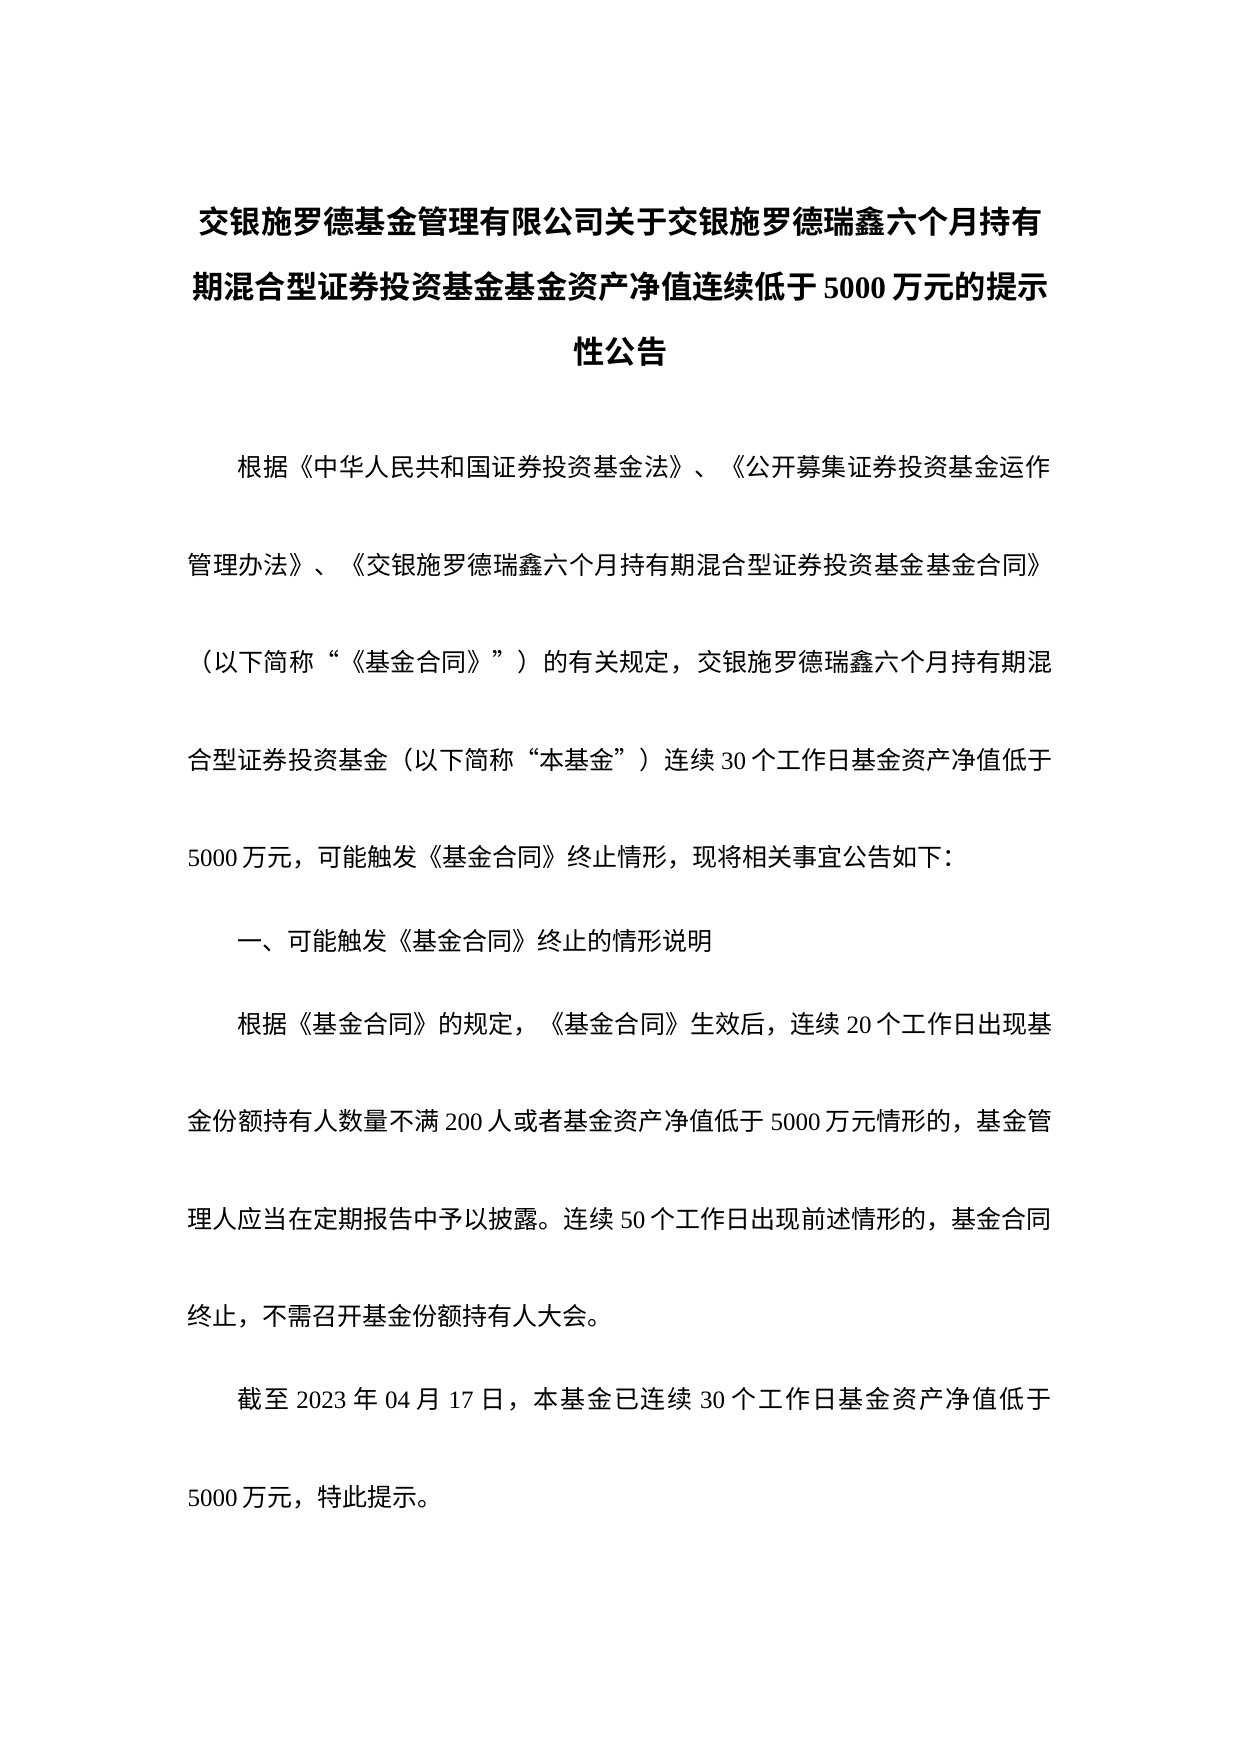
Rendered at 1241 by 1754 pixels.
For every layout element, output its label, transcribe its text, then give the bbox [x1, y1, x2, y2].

text 一、可能触发《基金合同》终止的情形说明 [187, 907, 1053, 972]
text 截至2023年04月17日，本基金已连续30个工作日基金资产净值低于5000万元，特此提示。 [187, 1365, 1053, 1528]
text 根据《基金合同》的规定，《基金合同》生效后，连续20个工作日出现基金份额持有人数量不满200人或者基金资产净值低于5000万元情形的，基金管理人应当在定期报告中予以披露。连续50个工作日出现前述情形的，基金合同终止，不需召开基金份额持有人大会。 [187, 990, 1053, 1347]
text 交银施罗德基金管理有限公司关于交银施罗德瑞鑫六个月持有期混合型证券投资基金基金资产净值连续低于5000万元的提示性公告 [187, 187, 1053, 382]
text 根据《中华人民共和国证券投资基金法》、《公开募集证券投资基金运作管理办法》、《交银施罗德瑞鑫六个月持有期混合型证券投资基金基金合同》（以下简称“《基金合同》”）的有关规定，交银施罗德瑞鑫六个月持有期混合型证券投资基金（以下简称“本基金”）连续30个工作日基金资产净值低于5000万元，可能触发《基金合同》终止情形，现将相关事宜公告如下： [187, 433, 1053, 888]
